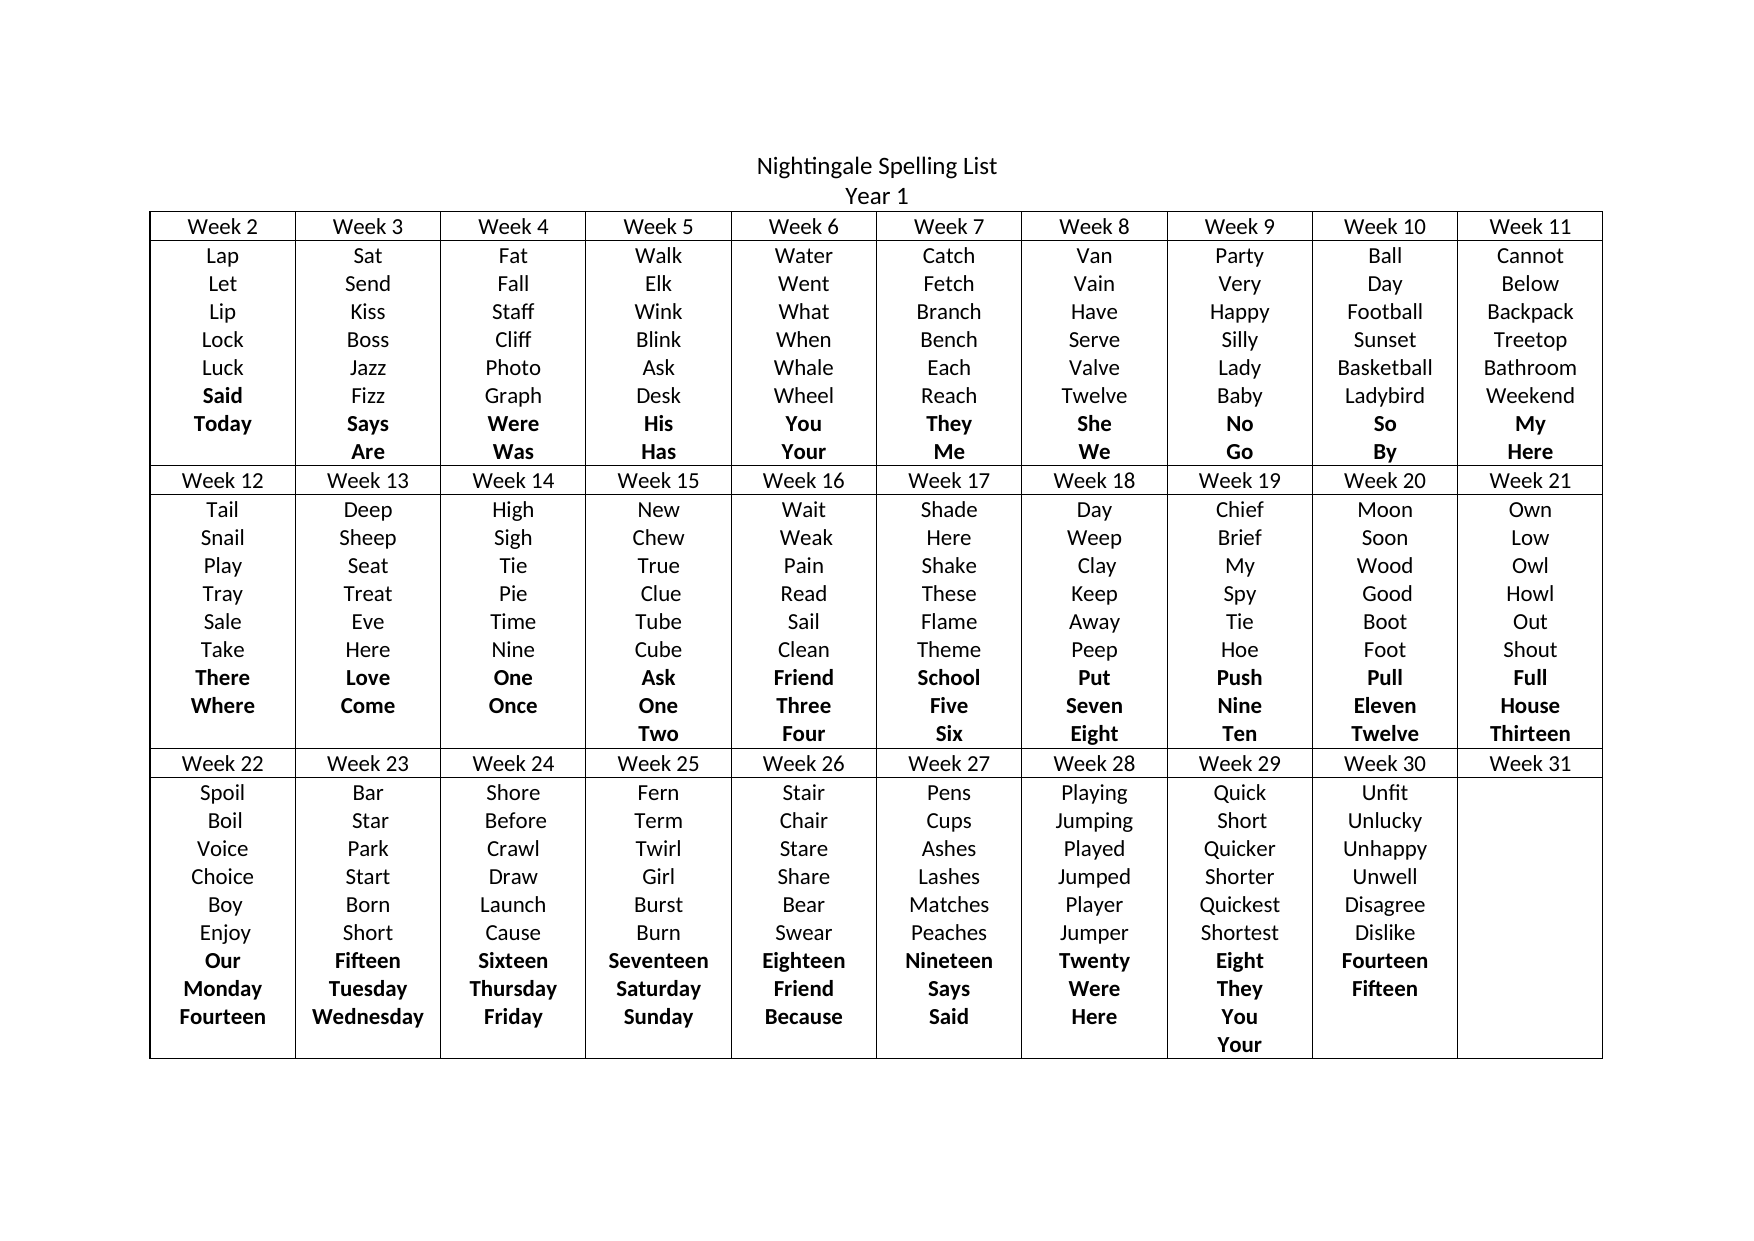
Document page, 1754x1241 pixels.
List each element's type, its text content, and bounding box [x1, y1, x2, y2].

table_cell Week 15 [586, 466, 731, 494]
table_cell Week 22 [151, 749, 295, 777]
table_cell Playing Jumping Played Jumped Player Jumper Twenty Were Here [1022, 778, 1167, 1058]
table_header Week 10 [1313, 212, 1457, 240]
table_cell Week 27 [877, 749, 1021, 777]
table_cell Week 28 [1022, 749, 1167, 777]
table_cell Ball Day Football Sunset Basketball Ladybird So By [1313, 241, 1457, 465]
table_header Week 4 [441, 212, 585, 240]
text Nightingale Spelling List [150, 150, 1604, 181]
table_cell High Sigh Tie Pie Time Nine One Once [441, 495, 585, 748]
table_cell Week 12 [151, 466, 295, 494]
table_cell Moon Soon Wood Good Boot Foot Pull Eleven Twelve [1313, 495, 1457, 748]
table_cell Tail Snail Play Tray Sale Take There Where [151, 495, 295, 748]
text Year 1 [150, 181, 1604, 211]
table_header Week 7 [877, 212, 1021, 240]
table_cell Water Went What When Whale Wheel You Your [732, 241, 876, 465]
table_cell Walk Elk Wink Blink Ask Desk His Has [586, 241, 731, 465]
table_cell Week 26 [732, 749, 876, 777]
table_header Week 11 [1458, 212, 1602, 240]
table_cell Fern Term Twirl Girl Burst Burn Seventeen Saturday Sunday [586, 778, 731, 1058]
table_cell Week 18 [1022, 466, 1167, 494]
table_cell Lap Let Lip Lock Luck Said Today [151, 241, 295, 465]
table_cell Week 13 [296, 466, 440, 494]
table_header Week 5 [586, 212, 731, 240]
table_cell Own Low Owl Howl Out Shout Full House Thirteen [1458, 495, 1602, 748]
table_cell Week 21 [1458, 466, 1602, 494]
table_cell Week 25 [586, 749, 731, 777]
table_cell Pens Cups Ashes Lashes Matches Peaches Nineteen Says Said [877, 778, 1021, 1058]
table_cell Spoil Boil Voice Choice Boy Enjoy Our Monday Fourteen [151, 778, 295, 1058]
table_cell [1458, 778, 1602, 1058]
table_cell Van Vain Have Serve Valve Twelve She We [1022, 241, 1167, 465]
table_cell Quick Short Quicker Shorter Quickest Shortest Eight They You Your [1168, 778, 1312, 1058]
table_cell Shore Before Crawl Draw Launch Cause Sixteen Thursday Friday [441, 778, 585, 1058]
table_cell Wait Weak Pain Read Sail Clean Friend Three Four [732, 495, 876, 748]
table_cell New Chew True Clue Tube Cube Ask One Two [586, 495, 731, 748]
table_cell Unfit Unlucky Unhappy Unwell Disagree Dislike Fourteen Fifteen [1313, 778, 1457, 1058]
table_cell Sat Send Kiss Boss Jazz Fizz Says Are [296, 241, 440, 465]
table_cell Shade Here Shake These Flame Theme School Five Six [877, 495, 1021, 748]
table_cell Week 14 [441, 466, 585, 494]
table_header Week 8 [1022, 212, 1167, 240]
table_cell Catch Fetch Branch Bench Each Reach They Me [877, 241, 1021, 465]
table_cell Party Very Happy Silly Lady Baby No Go [1168, 241, 1312, 465]
table_header Week 9 [1168, 212, 1312, 240]
table_cell Stair Chair Stare Share Bear Swear Eighteen Friend Because [732, 778, 876, 1058]
table_cell Week 23 [296, 749, 440, 777]
table_cell Deep Sheep Seat Treat Eve Here Love Come [296, 495, 440, 748]
table_cell Week 20 [1313, 466, 1457, 494]
table_cell Week 16 [732, 466, 876, 494]
table_cell Week 19 [1168, 466, 1312, 494]
table_header Week 3 [296, 212, 440, 240]
table_cell Week 30 [1313, 749, 1457, 777]
table_cell Cannot Below Backpack Treetop Bathroom Weekend My Here [1458, 241, 1602, 465]
table_cell Day Weep Clay Keep Away Peep Put Seven Eight [1022, 495, 1167, 748]
table_header Week 2 [151, 212, 295, 240]
table_cell Week 29 [1168, 749, 1312, 777]
table_cell Bar Star Park Start Born Short Fifteen Tuesday Wednesday [296, 778, 440, 1058]
table_cell Fat Fall Staff Cliff Photo Graph Were Was [441, 241, 585, 465]
table_cell Week 24 [441, 749, 585, 777]
table_header Week 6 [732, 212, 876, 240]
table_cell Chief Brief My Spy Tie Hoe Push Nine Ten [1168, 495, 1312, 748]
table_cell Week 17 [877, 466, 1021, 494]
table_cell Week 31 [1458, 749, 1602, 777]
